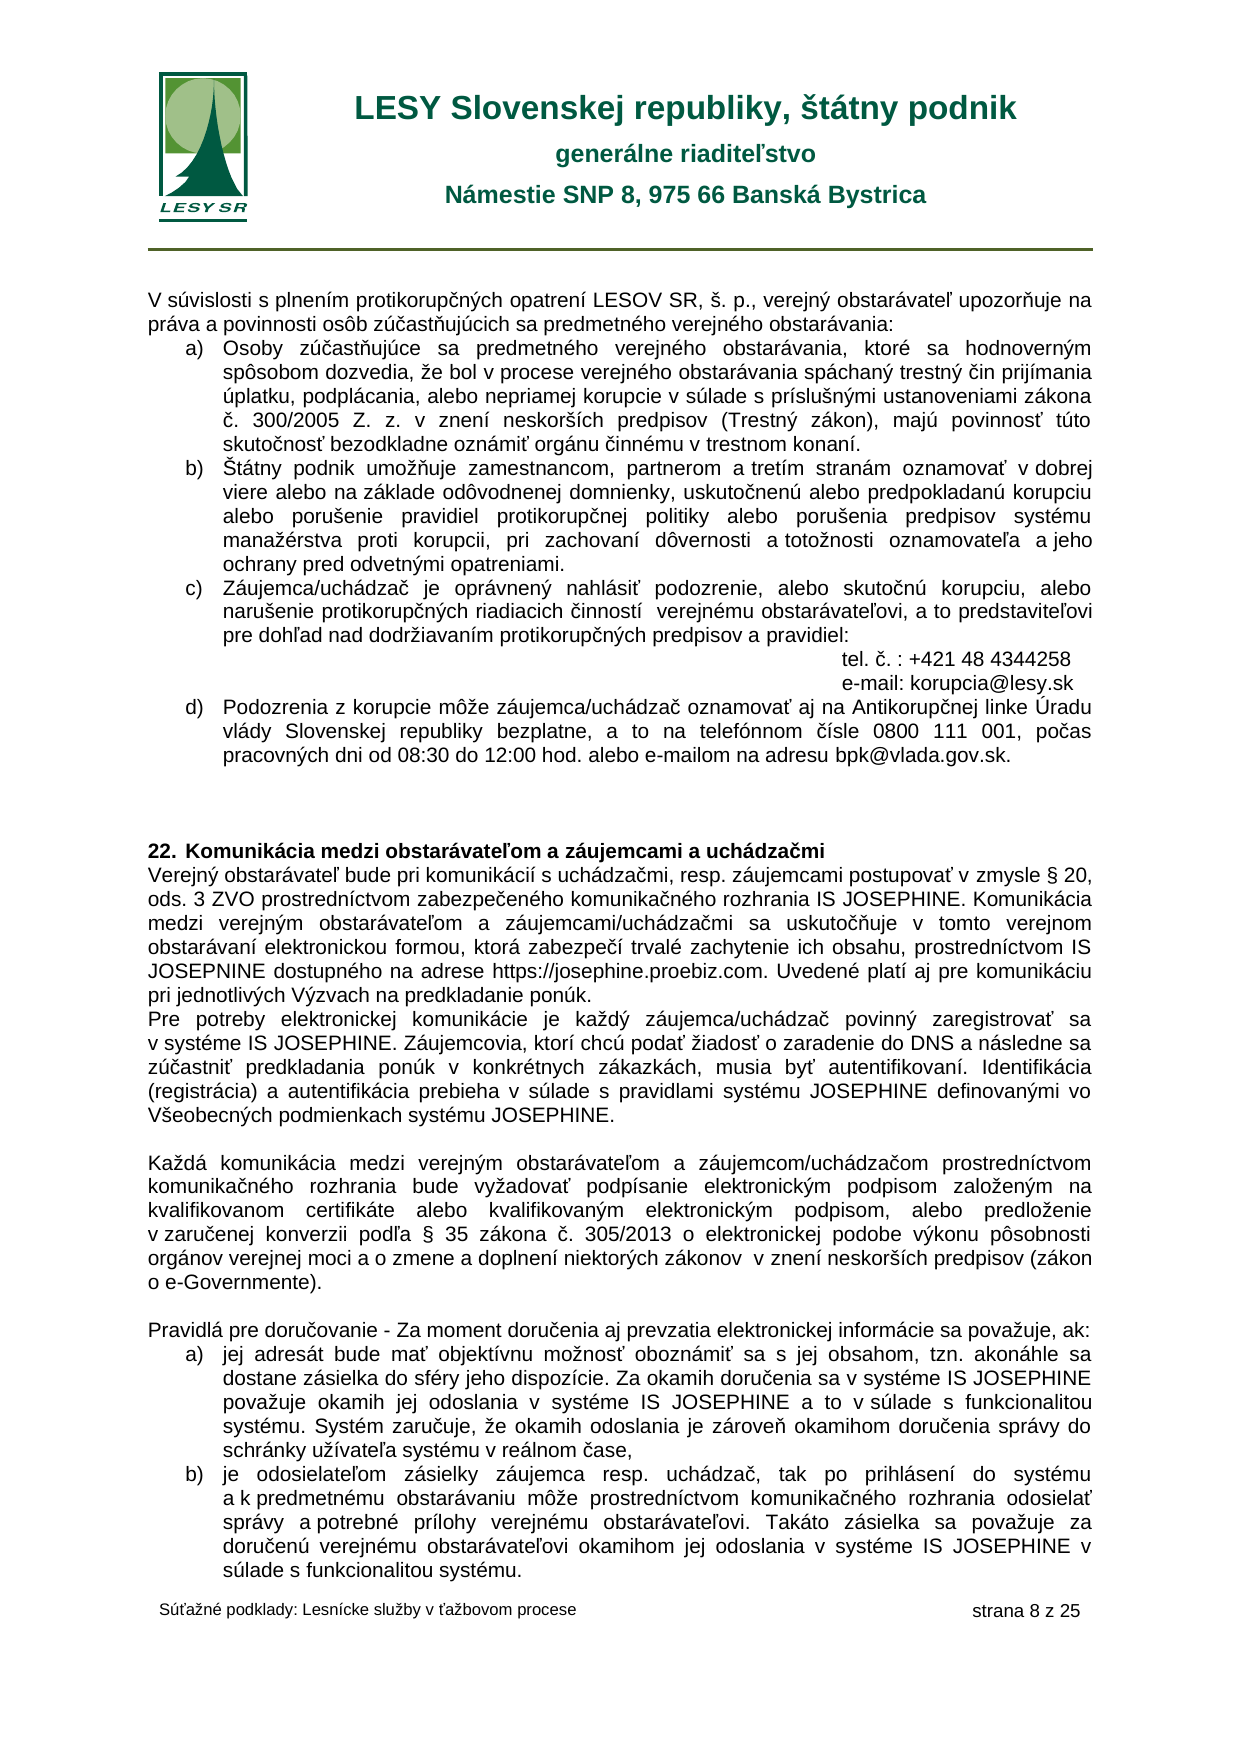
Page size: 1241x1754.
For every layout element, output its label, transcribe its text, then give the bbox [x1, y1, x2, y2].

text e-mail: korupcia@lesy.sk [148, 671, 1093, 695]
text tel. č. : +421 48 4344258 [148, 647, 1093, 671]
text Každá komunikácia medzi verejným obstarávateľom a záujemcom/uchádzačom prostredníctvom komunikačného rozhrania bude vyžadovať podpísanie elektronickým podpisom založeným na kvalifikovanom certifikáte alebo kvalifikovaným elektronickým podpisom, alebo predloženie v zaručenej konverzii podľa § 35 zákona č. 305/2013 o elektronickej podobe výkonu pôsobnosti orgánov verejnej moci a o zmene a doplnení niektorých zákonov v znení neskorších predpisov (zákon o e-Governmente). [148, 1150, 1093, 1294]
list Podozrenia z korupcie môže záujemca/uchádzač oznamovať aj na Antikorupčnej linke Úradu vlády Slovenskej republiky bezplatne, a to na telefónnom čísle 0800 111 001, počas pracovných dni od 08:30 do 12:00 hod. alebo e-mailom na adresu bpk@vlada.gov.sk. [185, 695, 1093, 767]
list Štátny podnik umožňuje zamestnancom, partnerom a tretím stranám oznamovať v dobrej viere alebo na základe odôvodnenej domnienky, uskutočnenú alebo predpokladanú korupciu alebo porušenie pravidiel protikorupčnej politiky alebo porušenia predpisov systému manažérstva proti korupcii, pri zachovaní dôvernosti a totožnosti oznamovateľa a jeho ochrany pred odvetnými opatreniami. [185, 456, 1093, 575]
text V súvislosti s plnením protikorupčných opatrení LESOV SR, š. p., verejný obstarávateľ upozorňuje na práva a povinnosti osôb zúčastňujúcich sa predmetného verejného obstarávania: [148, 288, 1093, 336]
list Komunikácia medzi obstarávateľom a záujemcami a uchádzačmi [148, 839, 1093, 863]
list je odosielateľom zásielky záujemca resp. uchádzač, tak po prihlásení do systému a k predmetnému obstarávaniu môže prostredníctvom komunikačného rozhrania odosielať správy a potrebné prílohy verejnému obstarávateľovi. Takáto zásielka sa považuje za doručenú verejnému obstarávateľovi okamihom jej odoslania v systéme IS JOSEPHINE v súlade s funkcionalitou systému. [185, 1462, 1093, 1582]
text Pravidlá pre doručovanie - Za moment doručenia aj prevzatia elektronickej informácie sa považuje, ak: [148, 1318, 1093, 1342]
text Pre potreby elektronickej komunikácie je každý záujemca/uchádzač povinný zaregistrovať sa v systéme IS JOSEPHINE. Záujemcovia, ktorí chcú podať žiadosť o zaradenie do DNS a následne sa zúčastniť predkladania ponúk v konkrétnych zákazkách, musia byť autentifikovaní. Identifikácia (registrácia) a autentifikácia prebieha v súlade s pravidlami systému JOSEPHINE definovanými vo Všeobecných podmienkach systému JOSEPHINE. [148, 1007, 1093, 1126]
text Verejný obstarávateľ bude pri komunikácií s uchádzačmi, resp. záujemcami postupovať v zmysle § 20, ods. 3 ZVO prostredníctvom zabezpečeného komunikačného rozhrania IS JOSEPHINE. Komunikácia medzi verejným obstarávateľom a záujemcami/uchádzačmi sa uskutočňuje v tomto verejnom obstarávaní elektronickou formou, ktorá zabezpečí trvalé zachytenie ich obsahu, prostredníctvom IS JOSEPNINE dostupného na adrese https://josephine.proebiz.com. Uvedené platí aj pre komunikáciu pri jednotlivých Výzvach na predkladanie ponúk. [148, 863, 1093, 1007]
list jej adresát bude mať objektívnu možnosť oboznámiť sa s jej obsahom, tzn. akonáhle sa dostane zásielka do sféry jeho dispozície. Za okamih doručenia sa v systéme IS JOSEPHINE považuje okamih jej odoslania v systéme IS JOSEPHINE a to v súlade s funkcionalitou systému. Systém zaručuje, že okamih odoslania je zároveň okamihom doručenia správy do schránky užívateľa systému v reálnom čase, [185, 1342, 1093, 1462]
list Osoby zúčastňujúce sa predmetného verejného obstarávania, ktoré sa hodnoverným spôsobom dozvedia, že bol v procese verejného obstarávania spáchaný trestný čin prijímania úplatku, podplácania, alebo nepriamej korupcie v súlade s príslušnými ustanoveniami zákona č. 300/2005 Z. z. v znení neskorších predpisov (Trestný zákon), majú povinnosť túto skutočnosť bezodkladne oznámiť orgánu činnému v trestnom konaní. [185, 336, 1093, 456]
list Záujemca/uchádzač je oprávnený nahlásiť podozrenie, alebo skutočnú korupciu, alebo narušenie protikorupčných riadiacich činností verejnému obstarávateľovi, a to predstaviteľovi pre dohľad nad dodržiavaním protikorupčných predpisov a pravidiel: [185, 575, 1093, 647]
